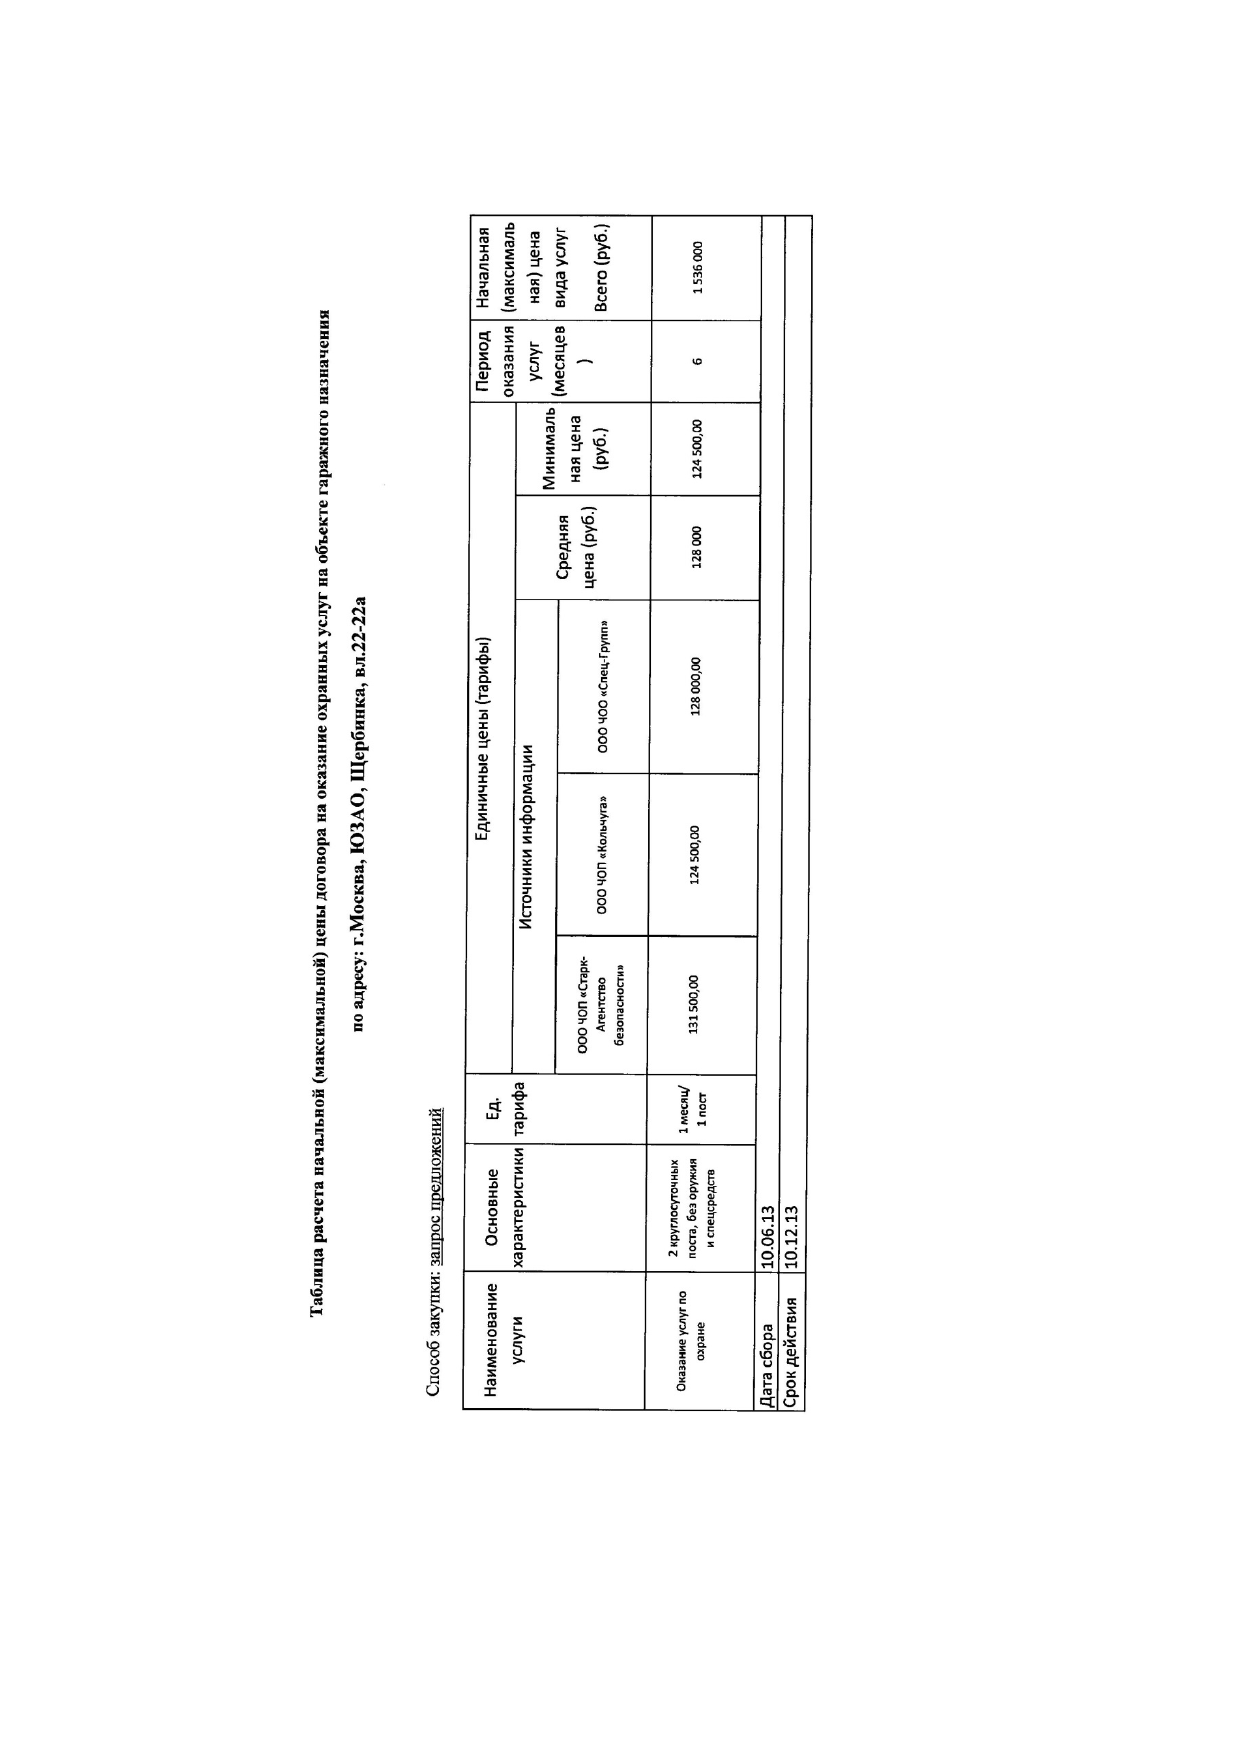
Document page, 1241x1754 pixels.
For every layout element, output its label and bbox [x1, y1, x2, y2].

picture [177, 118, 1152, 1496]
